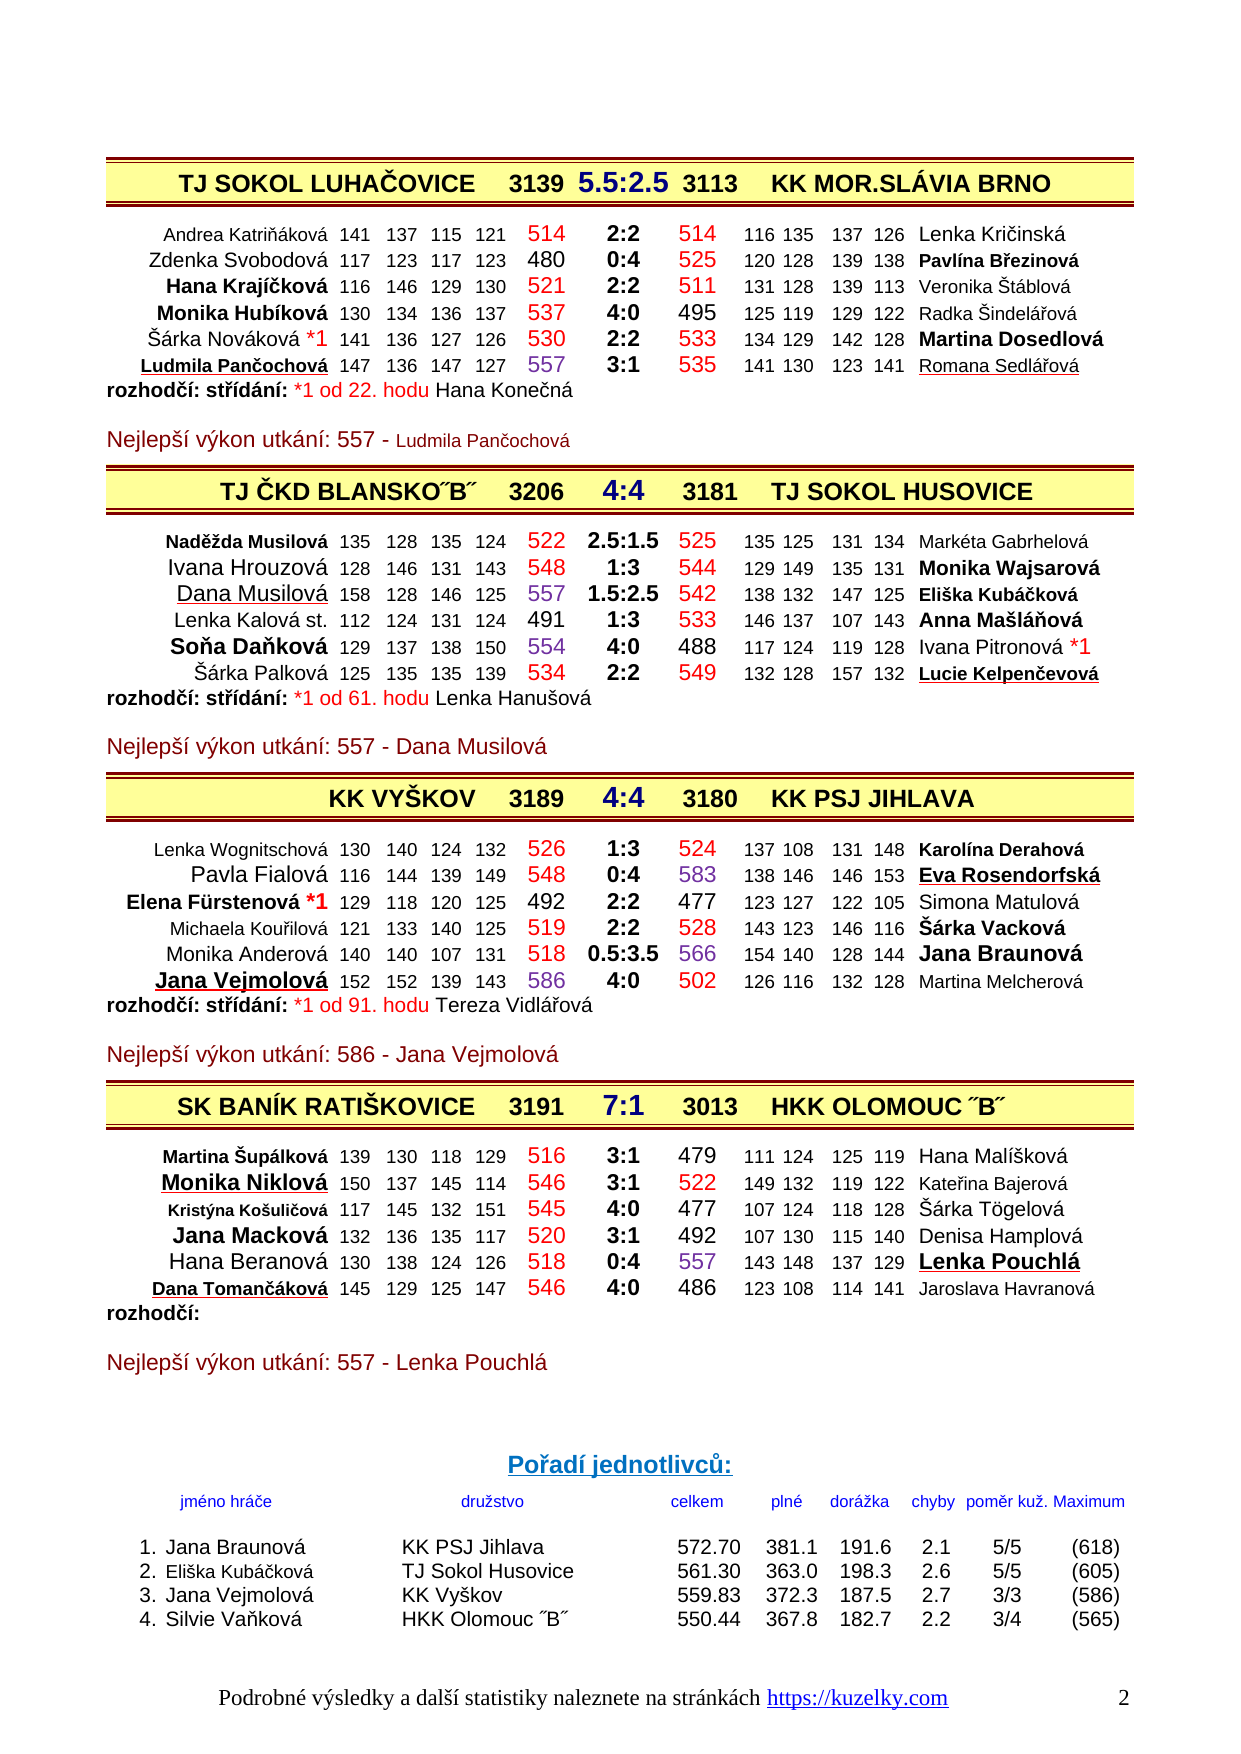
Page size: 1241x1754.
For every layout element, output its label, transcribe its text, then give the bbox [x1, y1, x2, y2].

text Michaela Kouřilová 121 133 140 125 519 2:2 528 143 123 146 116 Šárka Vacková [106, 914, 1134, 940]
text Nejlepší výkon utkání: 557 - Dana Musilová [106, 733, 1134, 760]
text Šárka Palková 125 135 135 139 534 2:2 549 132 128 157 132 Lucie Kelpenčevová [106, 659, 1134, 685]
text Elena Fürstenová *1 129 118 120 125 492 2:2 477 123 127 122 105 Simona Matulová [106, 888, 1134, 914]
text Martina Šupálková 139 130 118 129 516 3:1 479 111 124 125 119 Hana Malíšková [106, 1142, 1134, 1169]
text rozhodčí: střídání: *1 od 91. hodu Tereza Vidlářová [106, 993, 1134, 1017]
text rozhodčí: [106, 1301, 1134, 1324]
text 1. Jana Braunová KK PSJ Jihlava 572.70 381.1 191.6 2.1 5/5 (618) [106, 1534, 1134, 1558]
text Monika Anderová 140 140 107 131 518 0.5:3.5 566 154 140 128 144 Jana Braunová [106, 940, 1134, 967]
text SK Baník Ratiškovice 3191 7:1 3013 HKK Olomouc ˝B˝ [106, 1086, 1134, 1124]
text Nejlepší výkon utkání: 586 - Jana Vejmolová [106, 1041, 1134, 1067]
text Šárka Nováková *1 141 136 127 126 530 2:2 533 134 129 142 128 Martina Dosedlová [106, 325, 1134, 351]
text Dana Tomančáková 145 129 125 147 546 4:0 486 123 108 114 141 Jaroslava Havranová [106, 1274, 1134, 1301]
text jméno hráče družstvo celkem plné dorážka chyby poměr kuž. Maximum [106, 1491, 1134, 1511]
text Lenka Kalová st. 112 124 131 124 491 1:3 533 146 137 107 143 Anna Mašláňová [106, 606, 1134, 633]
text Lenka Wognitschová 130 140 124 132 526 1:3 524 137 108 131 148 Karolína Derahová [106, 835, 1134, 861]
text Kristýna Košuličová 117 145 132 151 545 4:0 477 107 124 118 128 Šárka Tögelová [106, 1195, 1134, 1222]
text rozhodčí: střídání: *1 od 22. hodu Hana Konečná [106, 378, 1134, 402]
text Dana Musilová 158 128 146 125 557 1.5:2.5 542 138 132 147 125 Eliška Kubáčková [106, 580, 1134, 606]
text Hana Krajíčková 116 146 129 130 521 2:2 511 131 128 139 113 Veronika Štáblová [106, 272, 1134, 299]
text Jana Vejmolová 152 152 139 143 586 4:0 502 126 116 132 128 Martina Melcherová [106, 967, 1134, 993]
text 2. Eliška Kubáčková TJ Sokol Husovice 561.30 363.0 198.3 2.6 5/5 (605) [106, 1558, 1134, 1582]
text Nejlepší výkon utkání: 557 - Lenka Pouchlá [106, 1348, 1134, 1375]
text KK Vyškov 3189 4:4 3180 KK PSJ Jihlava [106, 779, 1134, 816]
text Hana Beranová 130 138 124 126 518 0:4 557 143 148 137 129 Lenka Pouchlá [106, 1248, 1134, 1274]
text Nejlepší výkon utkání: 557 - Ludmila Pančochová [106, 426, 1134, 452]
text Pořadí jednotlivců: [94, 1450, 1145, 1479]
text Soňa Daňková 129 137 138 150 554 4:0 488 117 124 119 128 Ivana Pitronová *1 [106, 633, 1134, 659]
text Monika Hubíková 130 134 136 137 537 4:0 495 125 119 129 122 Radka Šindelářová [106, 299, 1134, 325]
text TJ ČKD Blansko˝B˝ 3206 4:4 3181 TJ Sokol Husovice [106, 471, 1134, 508]
text Andrea Katriňáková 141 137 115 121 514 2:2 514 116 135 137 126 Lenka Kričinská [106, 220, 1134, 246]
text Ivana Hrouzová 128 146 131 143 548 1:3 544 129 149 135 131 Monika Wajsarová [106, 554, 1134, 580]
text Monika Niklová 150 137 145 114 546 3:1 522 149 132 119 122 Kateřina Bajerová [106, 1169, 1134, 1195]
text 3. Jana Vejmolová KK Vyškov 559.83 372.3 187.5 2.7 3/3 (586) [106, 1582, 1134, 1606]
text Zdenka Svobodová 117 123 117 123 480 0:4 525 120 128 139 138 Pavlína Březinová [106, 246, 1134, 272]
text Pavla Fialová 116 144 139 149 548 0:4 583 138 146 146 153 Eva Rosendorfská [106, 861, 1134, 888]
text rozhodčí: střídání: *1 od 61. hodu Lenka Hanušová [106, 685, 1134, 709]
text Naděžda Musilová 135 128 135 124 522 2.5:1.5 525 135 125 131 134 Markéta Gabrhelová [106, 527, 1134, 554]
text 4. Silvie Vaňková HKK Olomouc ˝B˝ 550.44 367.8 182.7 2.2 3/4 (565) [106, 1606, 1134, 1630]
text TJ Sokol Luhačovice 3139 5.5:2.5 3113 KK Mor.Slávia Brno [106, 163, 1134, 201]
text Ludmila Pančochová 147 136 147 127 557 3:1 535 141 130 123 141 Romana Sedlářová [106, 351, 1134, 378]
text Jana Macková 132 136 135 117 520 3:1 492 107 130 115 140 Denisa Hamplová [106, 1222, 1134, 1248]
